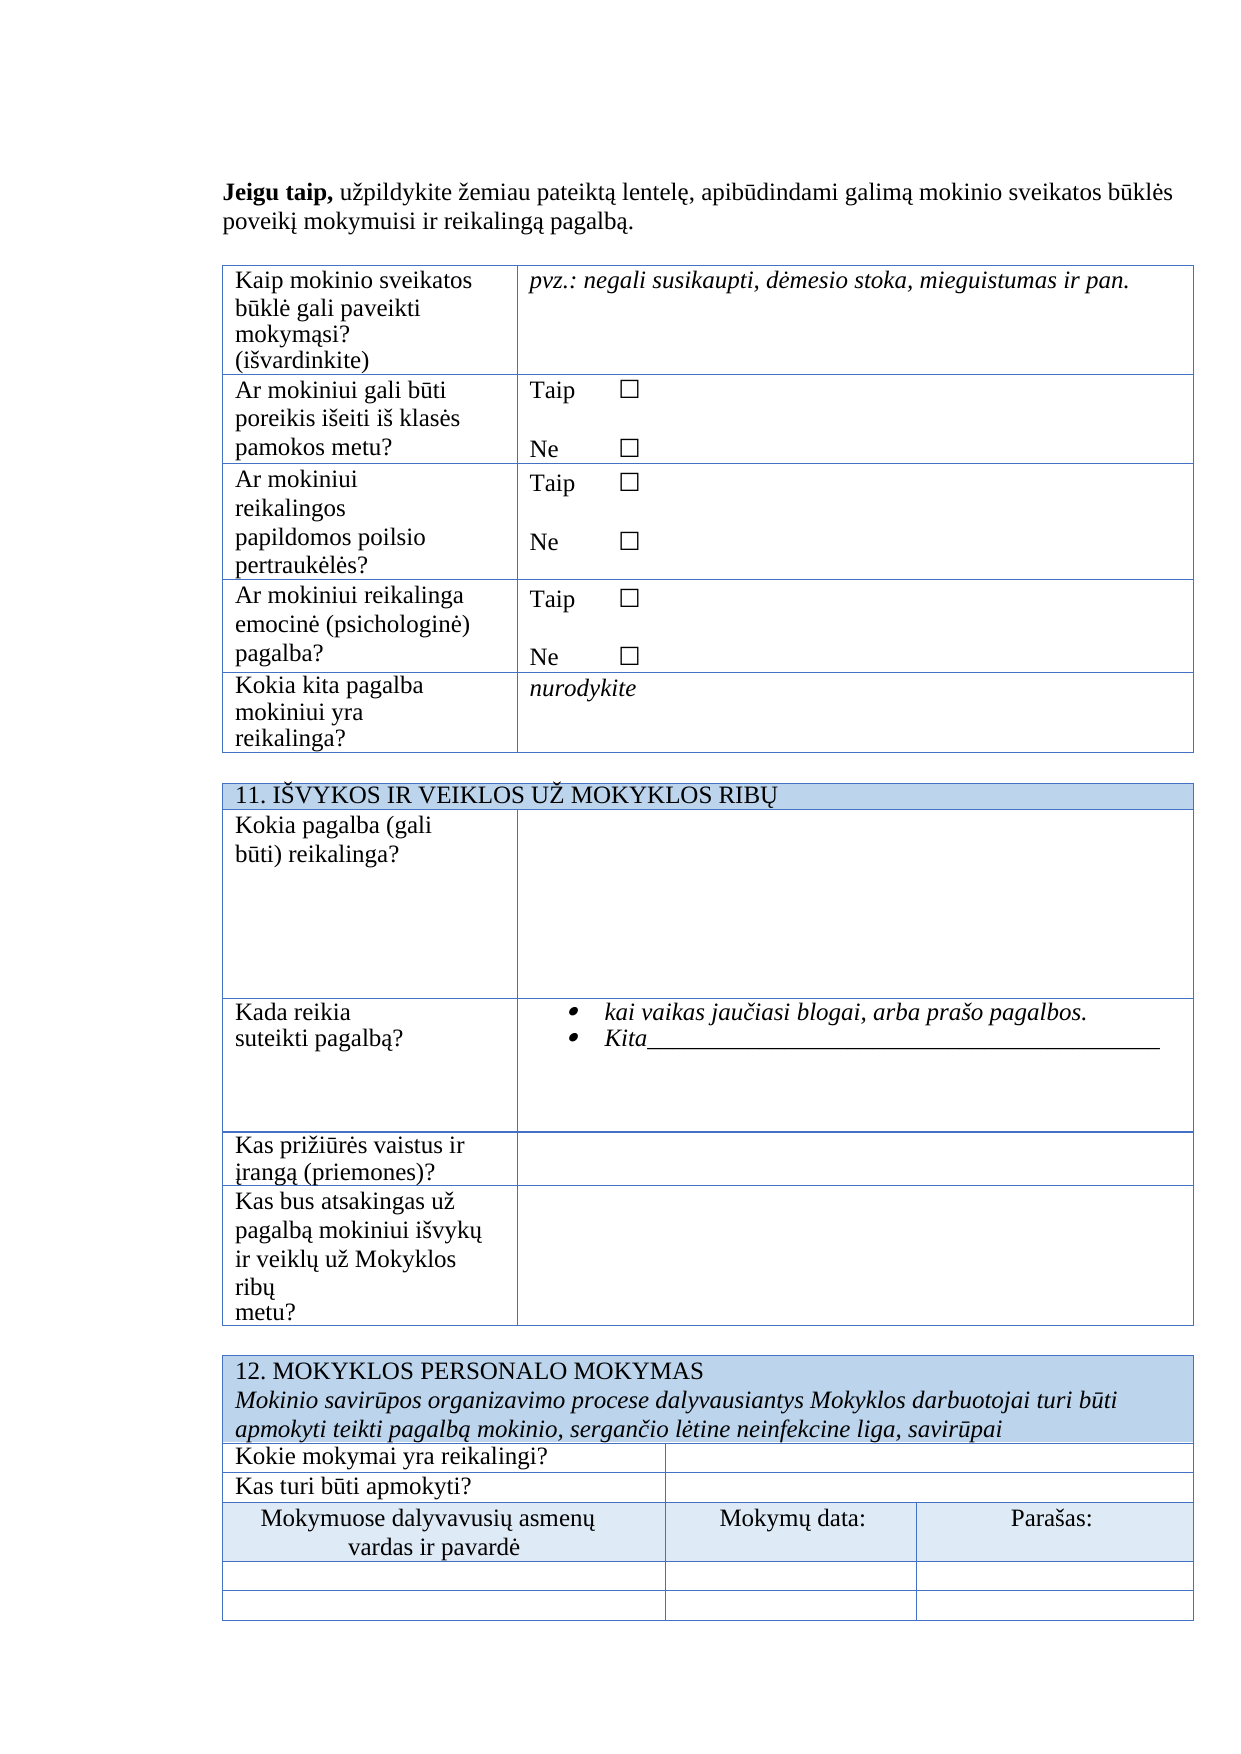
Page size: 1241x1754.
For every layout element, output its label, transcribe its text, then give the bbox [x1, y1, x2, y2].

table_cell Kas bus atsakingas už pagalbą mokiniui išvykų ir veiklų už Mokyklos ribų metu? [223, 1186, 517, 1325]
table_cell [917, 1562, 1193, 1590]
table_cell [666, 1473, 1193, 1502]
table_header Kaip mokinio sveikatos būklė gali paveikti mokymąsi? (išvardinkite) [223, 266, 517, 374]
table_cell [666, 1562, 916, 1590]
table_header pvz.: negali susikaupti, dėmesio stoka, mieguistumas ir pan. [518, 266, 1193, 374]
table_header 11. IŠVYKOS IR VEIKLOS UŽ MOKYKLOS RIBŲ [223, 784, 1193, 809]
table_cell [518, 1133, 1193, 1185]
table_cell [223, 1562, 665, 1590]
table_header 12. MOKYKLOS PERSONALO MOKYMAS Mokinio savirūpos organizavimo procese dalyvausiantys Mokyklos darbuotojai turi būti apmokyti teikti pagalbą mokinio, sergančio lėtine neinfekcine liga, savirūpai [223, 1356, 1193, 1442]
table_cell Kada reikia suteikti pagalbą? [223, 999, 517, 1131]
table_cell Kas prižiūrės vaistus ir įrangą (priemones)? [223, 1133, 517, 1185]
table_cell [917, 1591, 1193, 1620]
table_cell Kokia pagalba (gali būti) reikalinga? [223, 810, 517, 998]
table_cell nurodykite [518, 673, 1193, 752]
table_cell [518, 1186, 1193, 1325]
text Jeigu taip, užpildykite žemiau pateiktą lentelę, apibūdindami galimą mokinio sveikatos būklės poveikį mokymuisi ir reikalingą pagalbą. [222, 177, 1181, 235]
table_cell Mokymuose dalyvavusių asmenų vardas ir pavardė [223, 1503, 665, 1561]
table_cell Kokia kita pagalba mokiniui yra reikalinga? [223, 673, 517, 752]
table_cell Ar mokiniui reikalingos papildomos poilsio pertraukėlės? [223, 464, 517, 579]
table_cell [666, 1444, 1193, 1472]
table_cell kai vaikas jaučiasi blogai, arba prašo pagalbos. Kita_________________________________________ [518, 999, 1193, 1131]
table_cell Kas turi būti apmokyti? [223, 1473, 665, 1502]
table_cell Taip ☐ Ne ☐ [518, 464, 1193, 579]
table_cell Taip ☐ Ne ☐ [518, 580, 1193, 672]
table_cell Parašas: [917, 1503, 1193, 1561]
table_cell Ar mokiniui reikalinga emocinė (psichologinė) pagalba? [223, 580, 517, 672]
table_cell [518, 810, 1193, 998]
table_cell Ar mokiniui gali būti poreikis išeiti iš klasės pamokos metu? [223, 375, 517, 463]
table_cell Mokymų data: [666, 1503, 916, 1561]
table_cell Kokie mokymai yra reikalingi? [223, 1444, 665, 1472]
table_cell Taip ☐ Ne ☐ [518, 375, 1193, 463]
table_cell [666, 1591, 916, 1620]
table_cell [223, 1591, 665, 1620]
